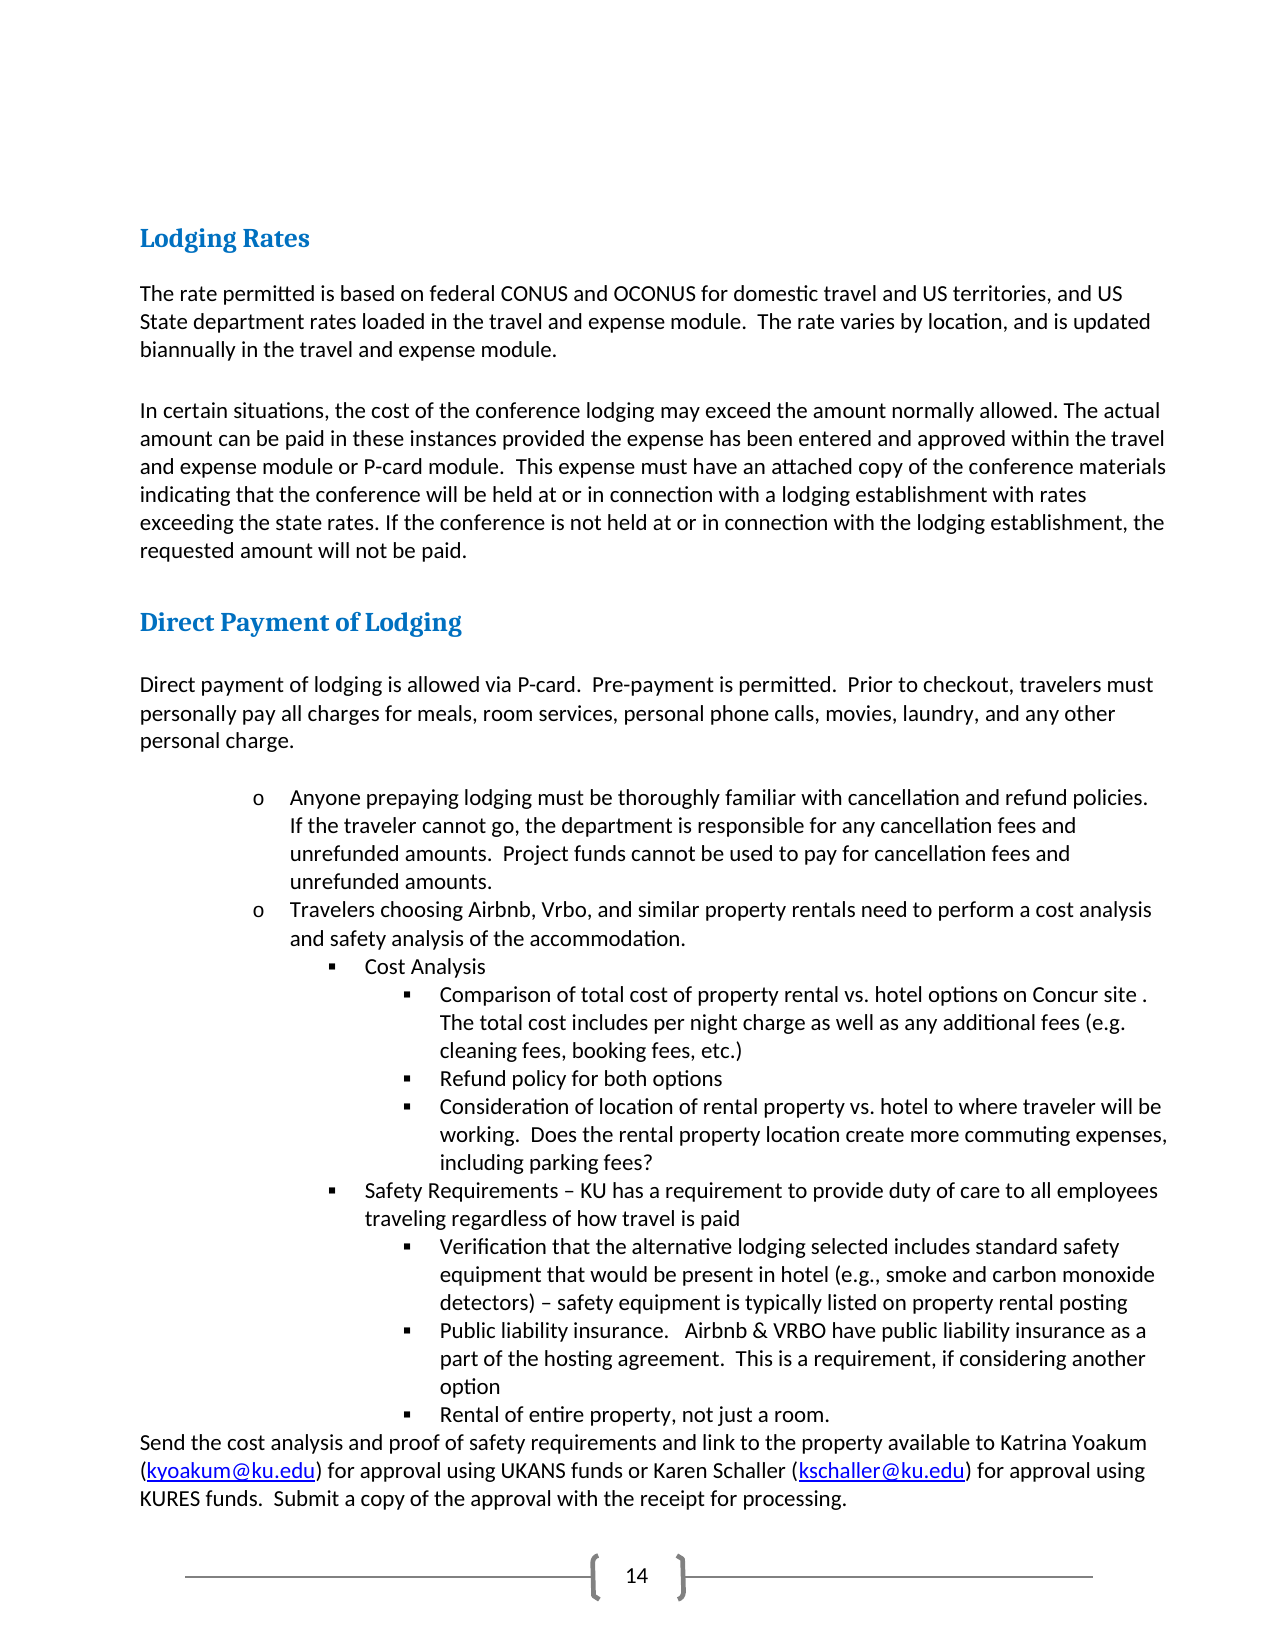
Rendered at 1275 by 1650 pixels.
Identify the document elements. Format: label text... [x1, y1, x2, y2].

list Consideration of location of rental property vs. hotel to where traveler will be working. Does the rental property location create more commuting expenses, including parking fees? [402, 1092, 1170, 1176]
text Send the cost analysis and proof of safety requirements and link to the property available to Katrina Yoakum (kyoakum@ku.edu) for approval using UKANS funds or Karen Schaller (kschaller@ku.edu) for approval using KURES funds. Submit a copy of the approval with the receipt for processing. [139, 1428, 1170, 1512]
text Direct payment of lodging is allowed via P-card. Pre-payment is permitted. Prior to checkout, travelers must personally pay all charges for meals, room services, personal phone calls, movies, laundry, and any other personal charge. [139, 671, 1170, 755]
list Cost Analysis [327, 952, 1170, 980]
subtitle Direct Payment of Lodging [139, 607, 1170, 638]
list Travelers choosing Airbnb, Vrbo, and similar property rentals need to perform a cost analysis and safety analysis of the accommodation. [252, 895, 1170, 952]
list Rental of entire property, not just a room. [402, 1400, 1170, 1428]
list Refund policy for both options [402, 1064, 1170, 1092]
text In certain situations, the cost of the conference lodging may exceed the amount normally allowed. The actual amount can be paid in these instances provided the expense has been entered and approved within the travel and expense module or P-card module. This expense must have an attached copy of the conference materials indicating that the conference will be held at or in connection with a lodging establishment with rates exceeding the state rates. If the conference is not held at or in connection with the lodging establishment, the requested amount will not be paid. [139, 396, 1170, 564]
subtitle Lodging Rates [139, 223, 1170, 254]
list Verification that the alternative lodging selected includes standard safety equipment that would be present in hotel (e.g., smoke and carbon monoxide detectors) – safety equipment is typically listed on property rental posting [402, 1232, 1170, 1316]
picture [597, 1560, 680, 1595]
list Safety Requirements – KU has a requirement to provide duty of care to all employees traveling regardless of how travel is paid [327, 1176, 1170, 1232]
list Comparison of total cost of property rental vs. hotel options on Concur site . The total cost includes per night charge as well as any additional fees (e.g. cleaning fees, booking fees, etc.) [402, 980, 1170, 1064]
text The rate permitted is based on federal CONUS and OCONUS for domestic travel and US territories, and US State department rates loaded in the travel and expense module. The rate varies by location, and is updated biannually in the travel and expense module. [139, 279, 1170, 363]
list Anyone prepaying lodging must be thoroughly familiar with cancellation and refund policies. If the traveler cannot go, the department is responsible for any cancellation fees and unrefunded amounts. Project funds cannot be used to pay for cancellation fees and unrefunded amounts. [252, 783, 1170, 895]
list Public liability insurance. Airbnb & VRBO have public liability insurance as a part of the hosting agreement. This is a requirement, if considering another option [402, 1316, 1170, 1400]
